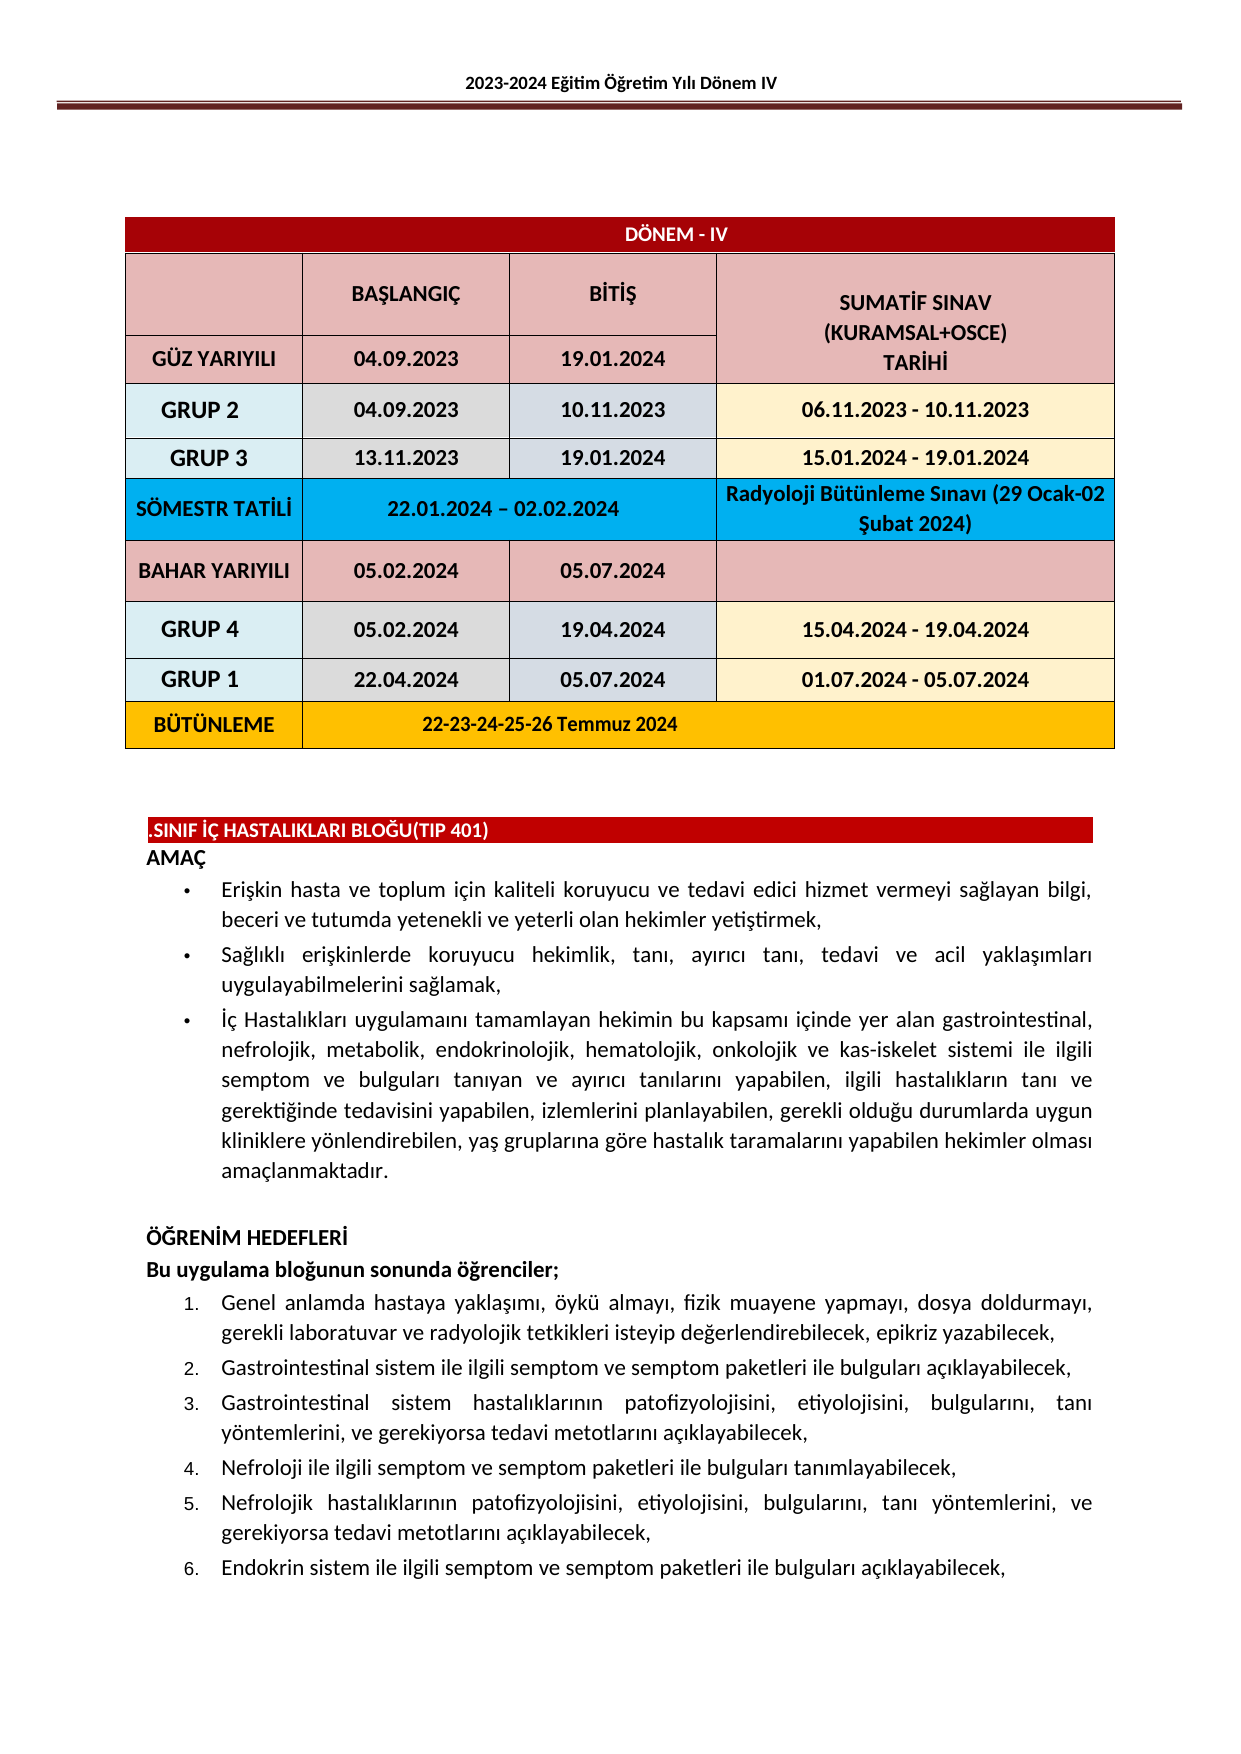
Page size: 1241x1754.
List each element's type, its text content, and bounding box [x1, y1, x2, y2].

list Gastrointestinal sistem hastalıklarının patofizyolojisini, etiyolojisini, bulgularını, tanı yöntemlerini, ve gerekiyorsa tedavi metotlarını açıklayabilecek, [184, 1388, 1093, 1446]
table_cell GÜZ YARIYILI [126, 336, 302, 383]
table_cell 15.01.2024 - 19.01.2024 [717, 439, 1114, 478]
list Sağlıklı erişkinlerde koruyucu hekimlik, tanı, ayırıcı tanı, tedavi ve acil yaklaşımları uygulayabilmelerini sağlamak, [184, 940, 1093, 998]
table_cell SUMATİF SINAV (KURAMSAL+OSCE) TARİHİ [717, 254, 1114, 383]
table_cell 19.04.2024 [510, 602, 716, 658]
text Bu uygulama bloğunun sonunda öğrenciler; [146, 1255, 1093, 1283]
table_cell [717, 541, 1114, 601]
table_cell 19.01.2024 [510, 336, 716, 383]
table_cell BÜTÜNLEME [126, 702, 302, 748]
table_cell 06.11.2023 - 10.11.2023 [717, 384, 1114, 437]
list İç Hastalıkları uygulamaını tamamlayan hekimin bu kapsamı içinde yer alan gastrointestinal, nefrolojik, metabolik, endokrinolojik, hematolojik, onkolojik ve kas-iskelet sistemi ile ilgili semptom ve bulguları tanıyan ve ayırıcı tanılarını yapabilen, ilgili hastalıkların tanı ve gerektiğinde tedavisini yapabilen, izlemlerini planlayabilen, gerekli olduğu durumlarda uygun kliniklere yönlendirebilen, yaş gruplarına göre hastalık taramalarını yapabilen hekimler olması amaçlanmaktadır. [184, 1005, 1093, 1184]
table_cell SÖMESTR TATİLİ [126, 479, 302, 540]
table_cell 04.09.2023 [303, 384, 509, 437]
table_cell 04.09.2023 [303, 336, 509, 383]
table_cell GRUP 4 [126, 602, 302, 658]
table_cell 22-23-24-25-26 Temmuz 2024 [303, 702, 1114, 748]
table_cell GRUP 2 [126, 384, 302, 437]
table_cell 22.04.2024 [303, 659, 509, 701]
text .SINIF İÇ HASTALIKLARI BLOĞU(TIP 401) [148, 817, 1093, 843]
table_cell 05.02.2024 [303, 541, 509, 601]
table_cell BAHAR YARIYILI [126, 541, 302, 601]
table_cell 05.02.2024 [303, 602, 509, 658]
table_cell 22.01.2024 – 02.02.2024 [303, 479, 716, 540]
table_cell 05.07.2024 [510, 659, 716, 701]
text AMAÇ [146, 843, 1093, 871]
list Nefroloji ile ilgili semptom ve semptom paketleri ile bulguları tanımlayabilecek, [184, 1453, 1093, 1481]
list Genel anlamda hastaya yaklaşımı, öykü almayı, fizik muayene yapmayı, dosya doldurmayı, gerekli laboratuvar ve radyolojik tetkikleri isteyip değerlendirebilecek, epikriz yazabilecek, [184, 1288, 1093, 1346]
table_cell BİTİŞ [510, 254, 716, 335]
table_cell 15.04.2024 - 19.04.2024 [717, 602, 1114, 658]
table_cell GRUP 1 [126, 659, 302, 701]
list Nefrolojik hastalıklarının patofizyolojisini, etiyolojisini, bulgularını, tanı yöntemlerini, ve gerekiyorsa tedavi metotlarını açıklayabilecek, [184, 1488, 1093, 1546]
table_cell BAŞLANGIÇ [303, 254, 509, 335]
table_cell 19.01.2024 [510, 439, 716, 478]
text ÖĞRENİM HEDEFLERİ [146, 1223, 1093, 1251]
table_cell 10.11.2023 [510, 384, 716, 437]
table_cell 05.07.2024 [510, 541, 716, 601]
list Endokrin sistem ile ilgili semptom ve semptom paketleri ile bulguları açıklayabilecek, [184, 1553, 1093, 1581]
table_header DÖNEM - IV [125, 217, 1115, 252]
table_cell GRUP 3 [126, 439, 302, 478]
table_cell [126, 254, 302, 335]
list Gastrointestinal sistem ile ilgili semptom ve semptom paketleri ile bulguları açıklayabilecek, [184, 1353, 1093, 1381]
list Erişkin hasta ve toplum için kaliteli koruyucu ve tedavi edici hizmet vermeyi sağlayan bilgi, beceri ve tutumda yetenekli ve yeterli olan hekimler yetiştirmek, [184, 875, 1093, 933]
table_cell Radyoloji Bütünleme Sınavı (29 Ocak-02 Şubat 2024) [717, 479, 1114, 540]
table_cell 01.07.2024 - 05.07.2024 [717, 659, 1114, 701]
table_cell 13.11.2023 [303, 439, 509, 478]
